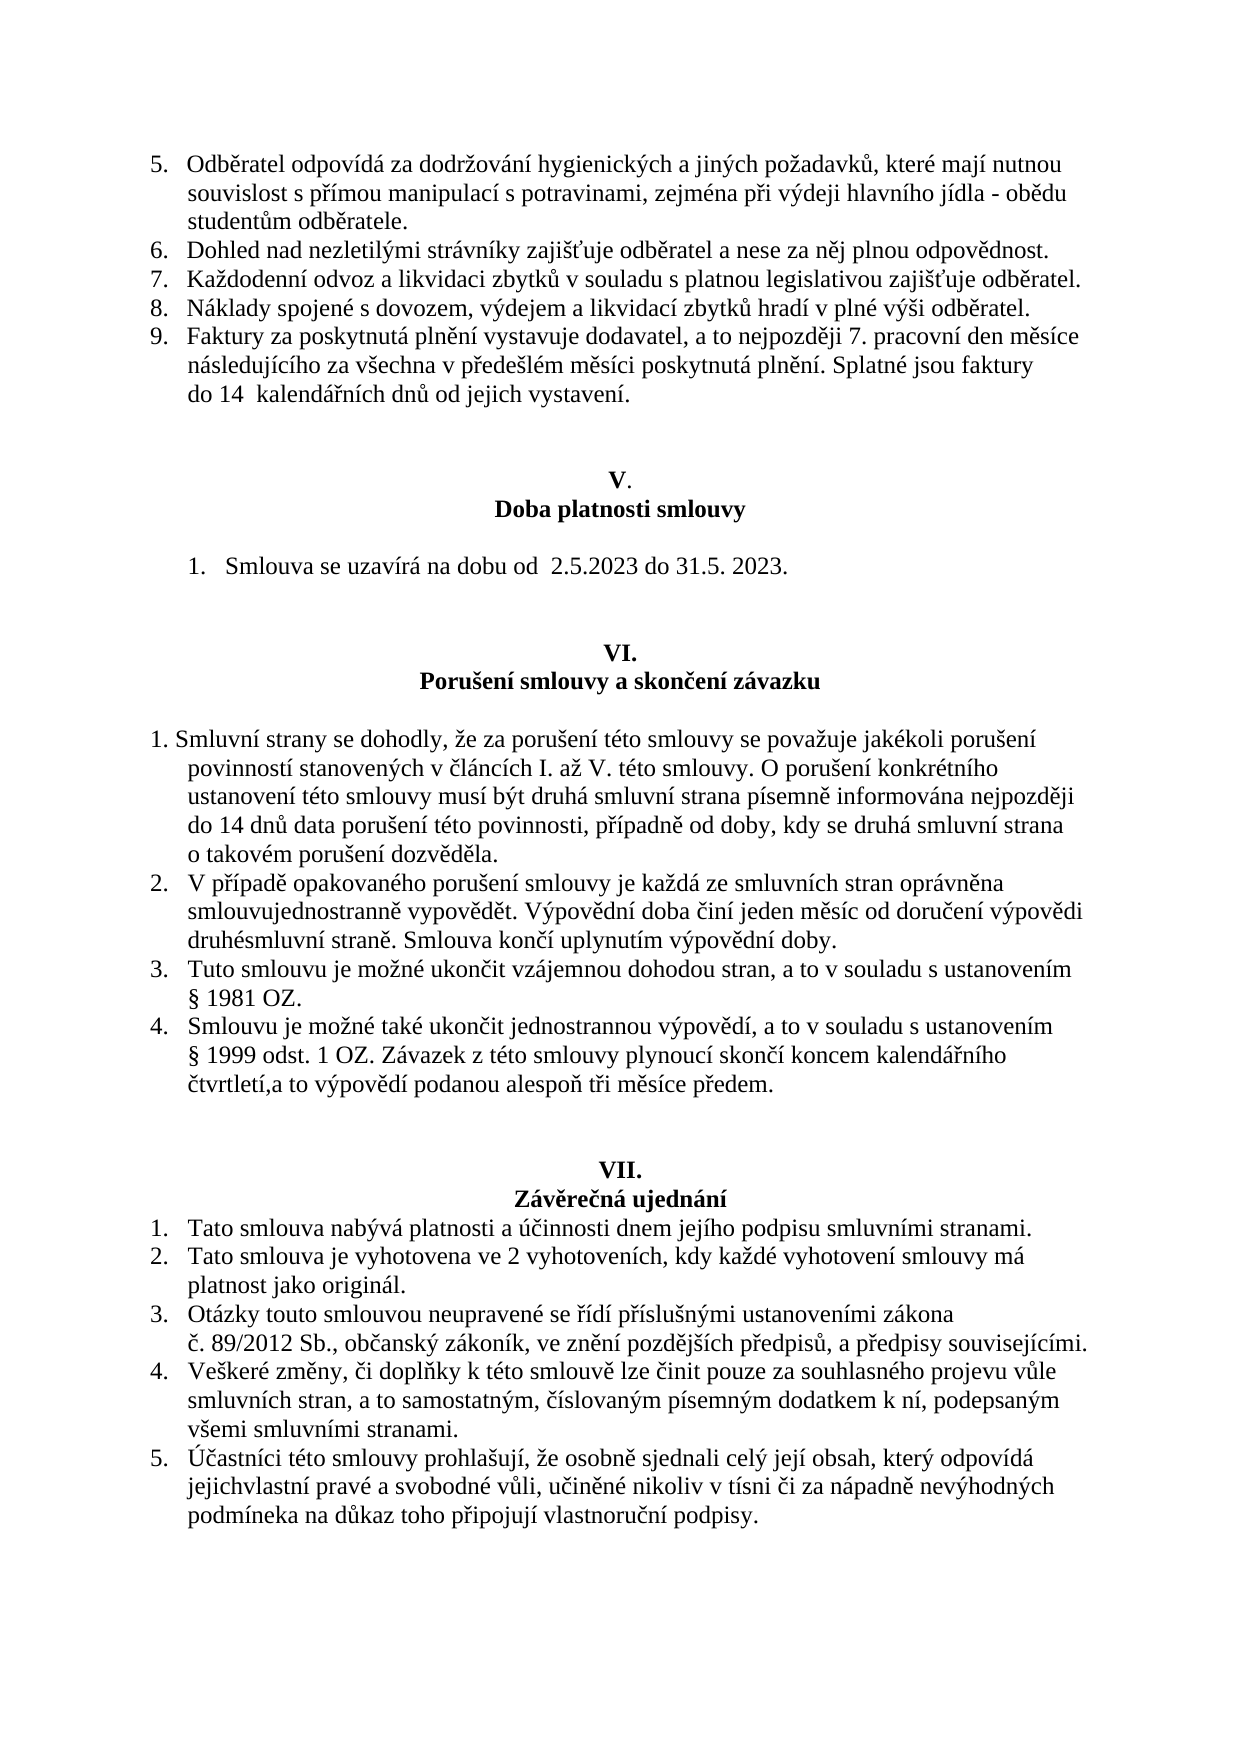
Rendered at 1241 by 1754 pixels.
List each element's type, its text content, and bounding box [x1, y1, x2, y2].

text 9. Faktury za poskytnutá plnění vystavuje dodavatel, a to nejpozději 7. pracovní den měsíce následujícího za všechna v předešlém měsíci poskytnutá plnění. Splatné jsou faktury do 14 kalendářních dnů od jejich vystavení. [150, 321, 1090, 408]
text VII. [150, 1155, 1090, 1184]
list Smlouva se uzavírá na dobu od 2.5.2023 do 31.5. 2023. [187, 551, 1090, 580]
text V. [150, 465, 1090, 494]
text 3. Otázky touto smlouvou neupravené se řídí příslušnými ustanoveními zákona č. 89/2012 Sb., občanský zákoník, ve znění pozdějších předpisů, a předpisy souvisejícími. [150, 1299, 1090, 1356]
text 2. Tato smlouva je vyhotovena ve 2 vyhotoveních, kdy každé vyhotovení smlouvy má platnost jako originál. [150, 1241, 1090, 1299]
text Doba platnosti smlouvy [150, 494, 1090, 523]
text 8. Náklady spojené s dovozem, výdejem a likvidací zbytků hradí v plné výši odběratel. [150, 293, 1090, 321]
text 4. Veškeré změny, či doplňky k této smlouvě lze činit pouze za souhlasného projevu vůle smluvních stran, a to samostatným, číslovaným písemným dodatkem k ní, podepsaným všemi smluvními stranami. [150, 1356, 1090, 1443]
text 5. Odběratel odpovídá za dodržování hygienických a jiných požadavků, které mají nutnou souvislost s přímou manipulací s potravinami, zejména při výdeji hlavního jídla - obědu studentům odběratele. [150, 149, 1090, 235]
text 1. Tato smlouva nabývá platnosti a účinnosti dnem jejího podpisu smluvními stranami. [150, 1213, 1090, 1241]
text 6. Dohled nad nezletilými strávníky zajišťuje odběratel a nese za něj plnou odpovědnost. [150, 235, 1090, 264]
text 7. Každodenní odvoz a likvidaci zbytků v souladu s platnou legislativou zajišťuje odběratel. [150, 264, 1090, 293]
text 2. V případě opakovaného porušení smlouvy je každá ze smluvních stran oprávněna smlouvujednostranně vypovědět. Výpovědní doba činí jeden měsíc od doručení výpovědi druhésmluvní straně. Smlouva končí uplynutím výpovědní doby. [150, 868, 1090, 954]
text 3. Tuto smlouvu je možné ukončit vzájemnou dohodou stran, a to v souladu s ustanovením § 1981 OZ. [150, 954, 1090, 1011]
text VI. [150, 638, 1090, 666]
text Porušení smlouvy a skončení závazku [150, 666, 1090, 695]
text 4. Smlouvu je možné také ukončit jednostrannou výpovědí, a to v souladu s ustanovením § 1999 odst. 1 OZ. Závazek z této smlouvy plynoucí skončí koncem kalendářního čtvrtletí,a to výpovědí podanou alespoň tři měsíce předem. [150, 1011, 1090, 1098]
text Závěrečná ujednání [150, 1184, 1090, 1213]
text 1. Smluvní strany se dohodly, že za porušení této smlouvy se považuje jakékoli porušení povinností stanovených v článcích I. až V. této smlouvy. O porušení konkrétního ustanovení této smlouvy musí být druhá smluvní strana písemně informována nejpozději do 14 dnů data porušení této povinnosti, případně od doby, kdy se druhá smluvní strana o takovém porušení dozvěděla. [150, 724, 1090, 868]
text 5. Účastníci této smlouvy prohlašují, že osobně sjednali celý její obsah, který odpovídá jejichvlastní pravé a svobodné vůli, učiněné nikoliv v tísni či za nápadně nevýhodných podmíneka na důkaz toho připojují vlastnoruční podpisy. [150, 1443, 1090, 1529]
